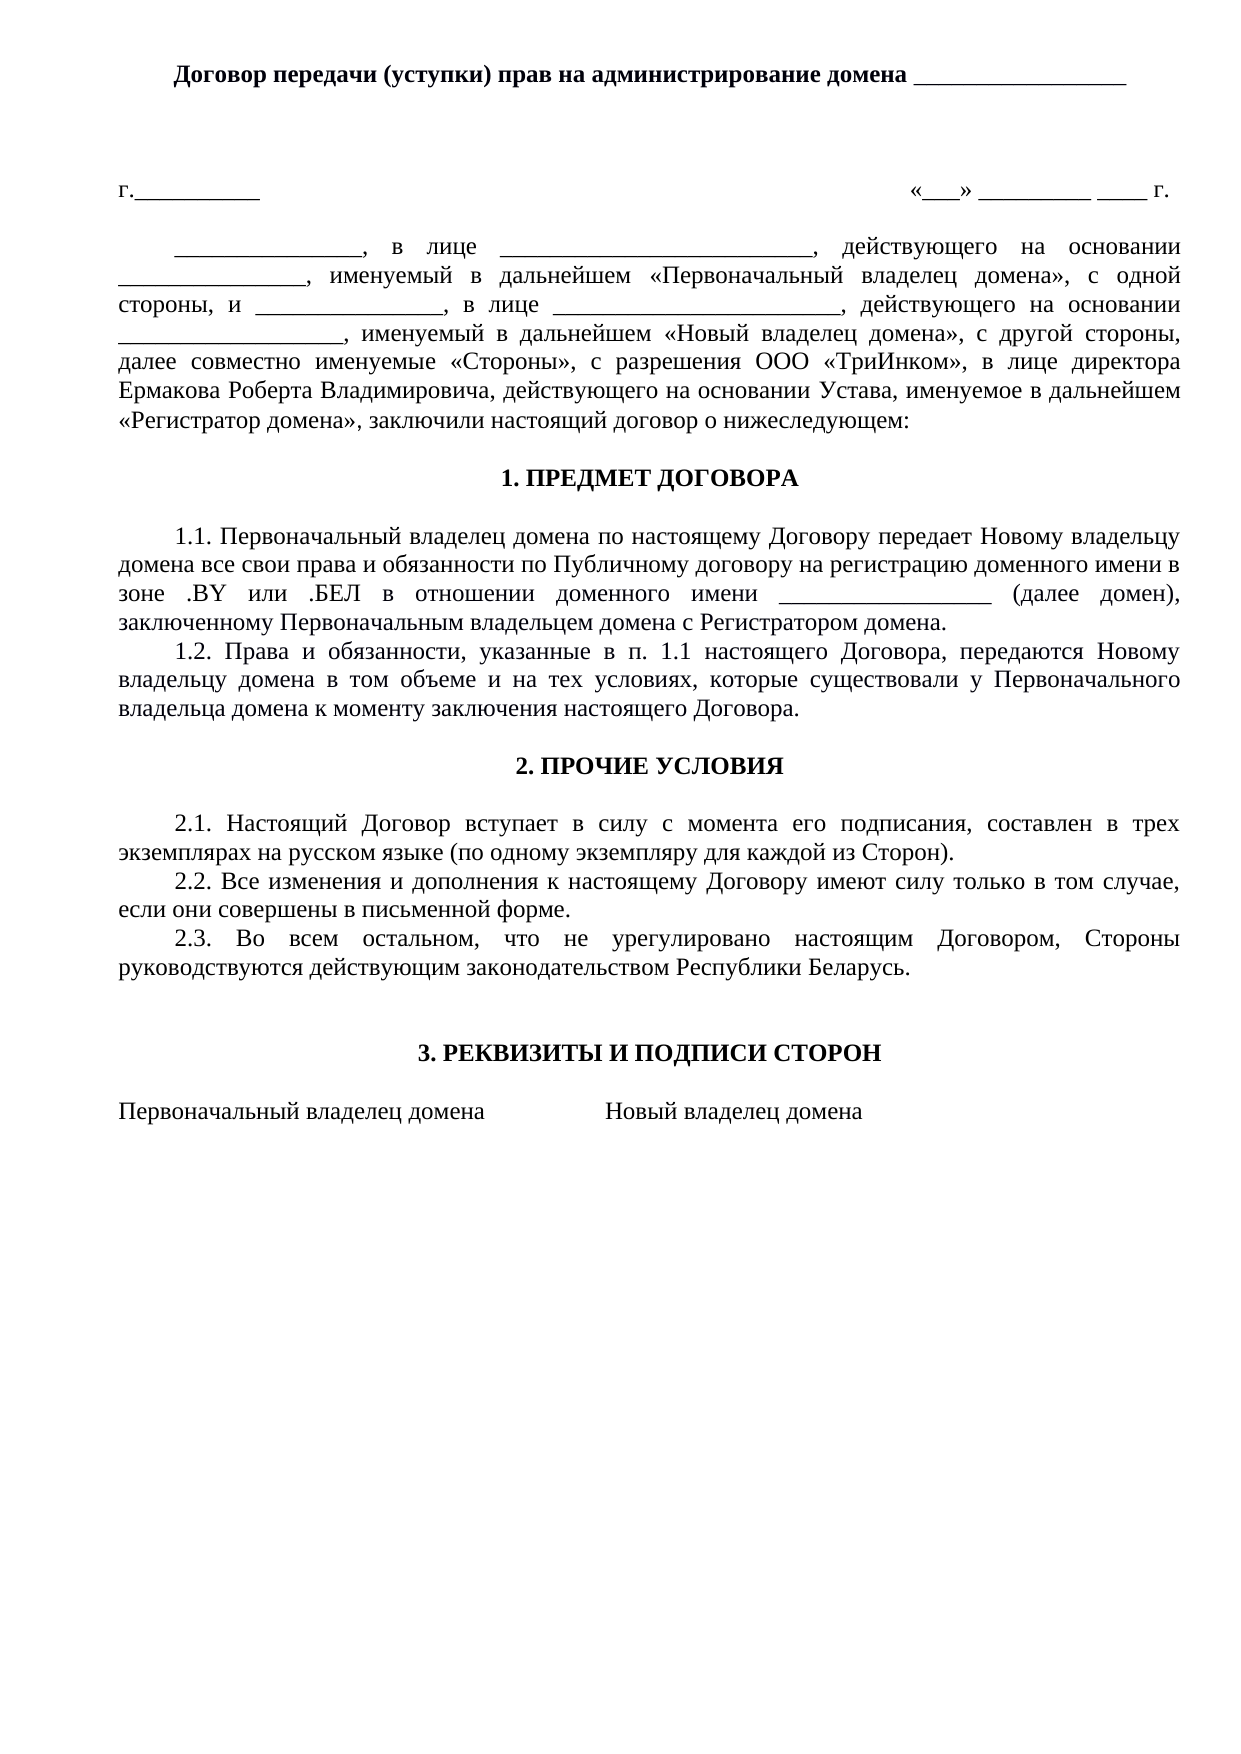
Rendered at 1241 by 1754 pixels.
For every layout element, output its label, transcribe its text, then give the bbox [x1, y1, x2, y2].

text 1.2. Права и обязанности, указанные в п. 1.1 настоящего Договора, передаются Новому владельцу домена в том объеме и на тех условиях, которые существовали у Первоначального владельца домена к моменту заключения настоящего Договора. [118, 636, 1181, 722]
text 2.3. Во всем остальном, что не урегулировано настоящим Договором, Стороны руководствуются действующим законодательством Республики Беларусь. [118, 923, 1181, 981]
text 1. ПРЕДМЕТ ДОГОВОРА [118, 463, 1181, 492]
table_header Первоначальный владелец домена [107, 1096, 593, 1251]
text г.__________ «___» _________ ____ г. [118, 174, 1181, 203]
text Договор передачи (уступки) прав на администрирование домена _________________ [118, 59, 1181, 88]
text 3. РЕКВИЗИТЫ И ПОДПИСИ СТОРОН [118, 1038, 1181, 1067]
text 2.1. Настоящий Договор вступает в силу с момента его подписания, составлен в трех экземплярах на русском языке (по одному экземпляру для каждой из Сторон). [118, 808, 1181, 866]
table_header Новый владелец домена [594, 1096, 1080, 1251]
text 1.1. Первоначальный владелец домена по настоящему Договору передает Новому владельцу домена все свои права и обязанности по Публичному договору на регистрацию доменного имени в зоне .BY или .БЕЛ в отношении доменного имени _________________ (далее домен), заключенному Первоначальным владельцем домена с Регистратором домена. [118, 521, 1181, 636]
text _______________, в лице _________________________, действующего на основании _______________, именуемый в дальнейшем «Первоначальный владелец домена», с одной стороны, и _______________, в лице _______________________, действующего на основании __________________, именуемый в дальнейшем «Новый владелец домена», с другой стороны, далее совместно именуемые «Стороны», с разрешения ООО «ТриИнком», в лице директора Ермакова Роберта Владимировича, действующего на основании Устава, именуемое в дальнейшем «Регистратор домена», заключили настоящий договор о нижеследующем: [118, 231, 1181, 434]
text 2.2. Все изменения и дополнения к настоящему Договору имеют силу только в том случае, если они совершены в письменной форме. [118, 866, 1181, 923]
text 2. ПРОЧИЕ УСЛОВИЯ [118, 751, 1181, 779]
